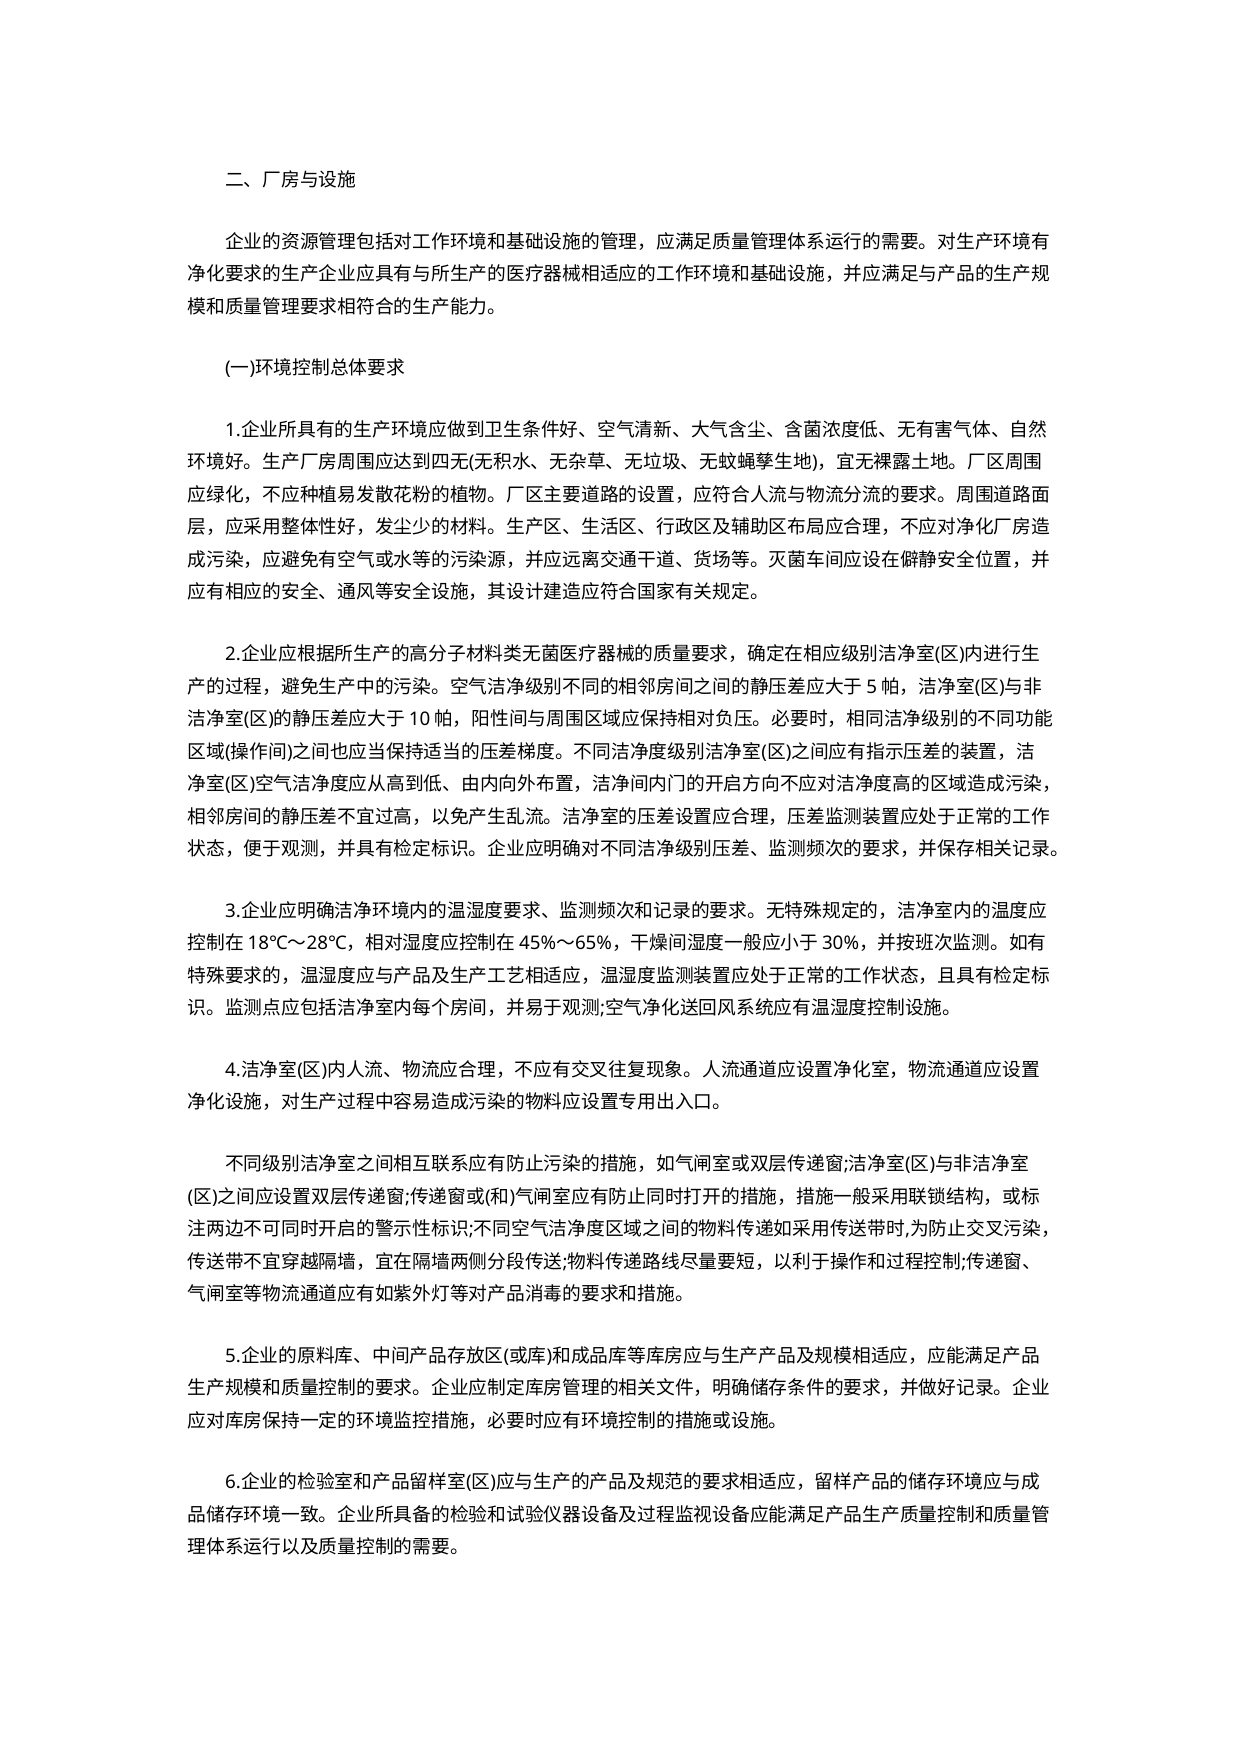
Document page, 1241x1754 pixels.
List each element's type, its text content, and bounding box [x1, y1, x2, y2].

text 企业的资源管理包括对工作环境和基础设施的管理，应满足质量管理体系运行的需要。对生产环境有净化要求的生产企业应具有与所生产的医疗器械相适应的工作环境和基础设施，并应满足与产品的生产规模和质量管理要求相符合的生产能力。 [187, 224, 1053, 321]
text 2.企业应根据所生产的高分子材料类无菌医疗器械的质量要求，确定在相应级别洁净室(区)内进行生产的过程，避免生产中的污染。空气洁净级别不同的相邻房间之间的静压差应大于5帕，洁净室(区)与非洁净室(区)的静压差应大于10帕，阳性间与周围区域应保持相对负压。必要时，相同洁净级别的不同功能区域(操作间)之间也应当保持适当的压差梯度。不同洁净度级别洁净室(区)之间应有指示压差的装置，洁净室(区)空气洁净度应从高到低、由内向外布置，洁净间内门的开启方向不应对洁净度高的区域造成污染，相邻房间的静压差不宜过高，以免产生乱流。洁净室的压差设置应合理，压差监测装置应处于正常的工作状态，便于观测，并具有检定标识。企业应明确对不同洁净级别压差、监测频次的要求，并保存相关记录。 [187, 636, 1053, 864]
text 3.企业应明确洁净环境内的温湿度要求、监测频次和记录的要求。无特殊规定的，洁净室内的温度应控制在18℃～28℃，相对湿度应控制在45%～65%，干燥间湿度一般应小于30%，并按班次监测。如有特殊要求的，温湿度应与产品及生产工艺相适应，温湿度监测装置应处于正常的工作状态，且具有检定标识。监测点应包括洁净室内每个房间，并易于观测;空气净化送回风系统应有温湿度控制设施。 [187, 893, 1053, 1023]
text 5.企业的原料库、中间产品存放区(或库)和成品库等库房应与生产产品及规模相适应，应能满足产品生产规模和质量控制的要求。企业应制定库房管理的相关文件，明确储存条件的要求，并做好记录。企业应对库房保持一定的环境监控措施，必要时应有环境控制的措施或设施。 [187, 1338, 1053, 1435]
text 1.企业所具有的生产环境应做到卫生条件好、空气清新、大气含尘、含菌浓度低、无有害气体、自然环境好。生产厂房周围应达到四无(无积水、无杂草、无垃圾、无蚊蝇孳生地)，宜无裸露土地。厂区周围应绿化，不应种植易发散花粉的植物。厂区主要道路的设置，应符合人流与物流分流的要求。周围道路面层，应采用整体性好，发尘少的材料。生产区、生活区、行政区及辅助区布局应合理，不应对净化厂房造成污染，应避免有空气或水等的污染源，并应远离交通干道、货场等。灭菌车间应设在僻静安全位置，并应有相应的安全、通风等安全设施，其设计建造应符合国家有关规定。 [187, 412, 1053, 607]
text 4.洁净室(区)内人流、物流应合理，不应有交叉往复现象。人流通道应设置净化室，物流通道应设置净化设施，对生产过程中容易造成污染的物料应设置专用出入口。 [187, 1052, 1053, 1117]
text (一)环境控制总体要求 [187, 350, 1053, 383]
text 二、厂房与设施 [187, 162, 1053, 194]
text 6.企业的检验室和产品留样室(区)应与生产的产品及规范的要求相适应，留样产品的储存环境应与成品储存环境一致。企业所具备的检验和试验仪器设备及过程监视设备应能满足产品生产质量控制和质量管理体系运行以及质量控制的需要。 [187, 1464, 1053, 1562]
text 不同级别洁净室之间相互联系应有防止污染的措施，如气闸室或双层传递窗;洁净室(区)与非洁净室(区)之间应设置双层传递窗;传递窗或(和)气闸室应有防止同时打开的措施，措施一般采用联锁结构，或标注两边不可同时开启的警示性标识;不同空气洁净度区域之间的物料传递如采用传送带时,为防止交叉污染，传送带不宜穿越隔墙，宜在隔墙两侧分段传送;物料传递路线尽量要短，以利于操作和过程控制;传递窗、气闸室等物流通道应有如紫外灯等对产品消毒的要求和措施。 [187, 1146, 1053, 1309]
